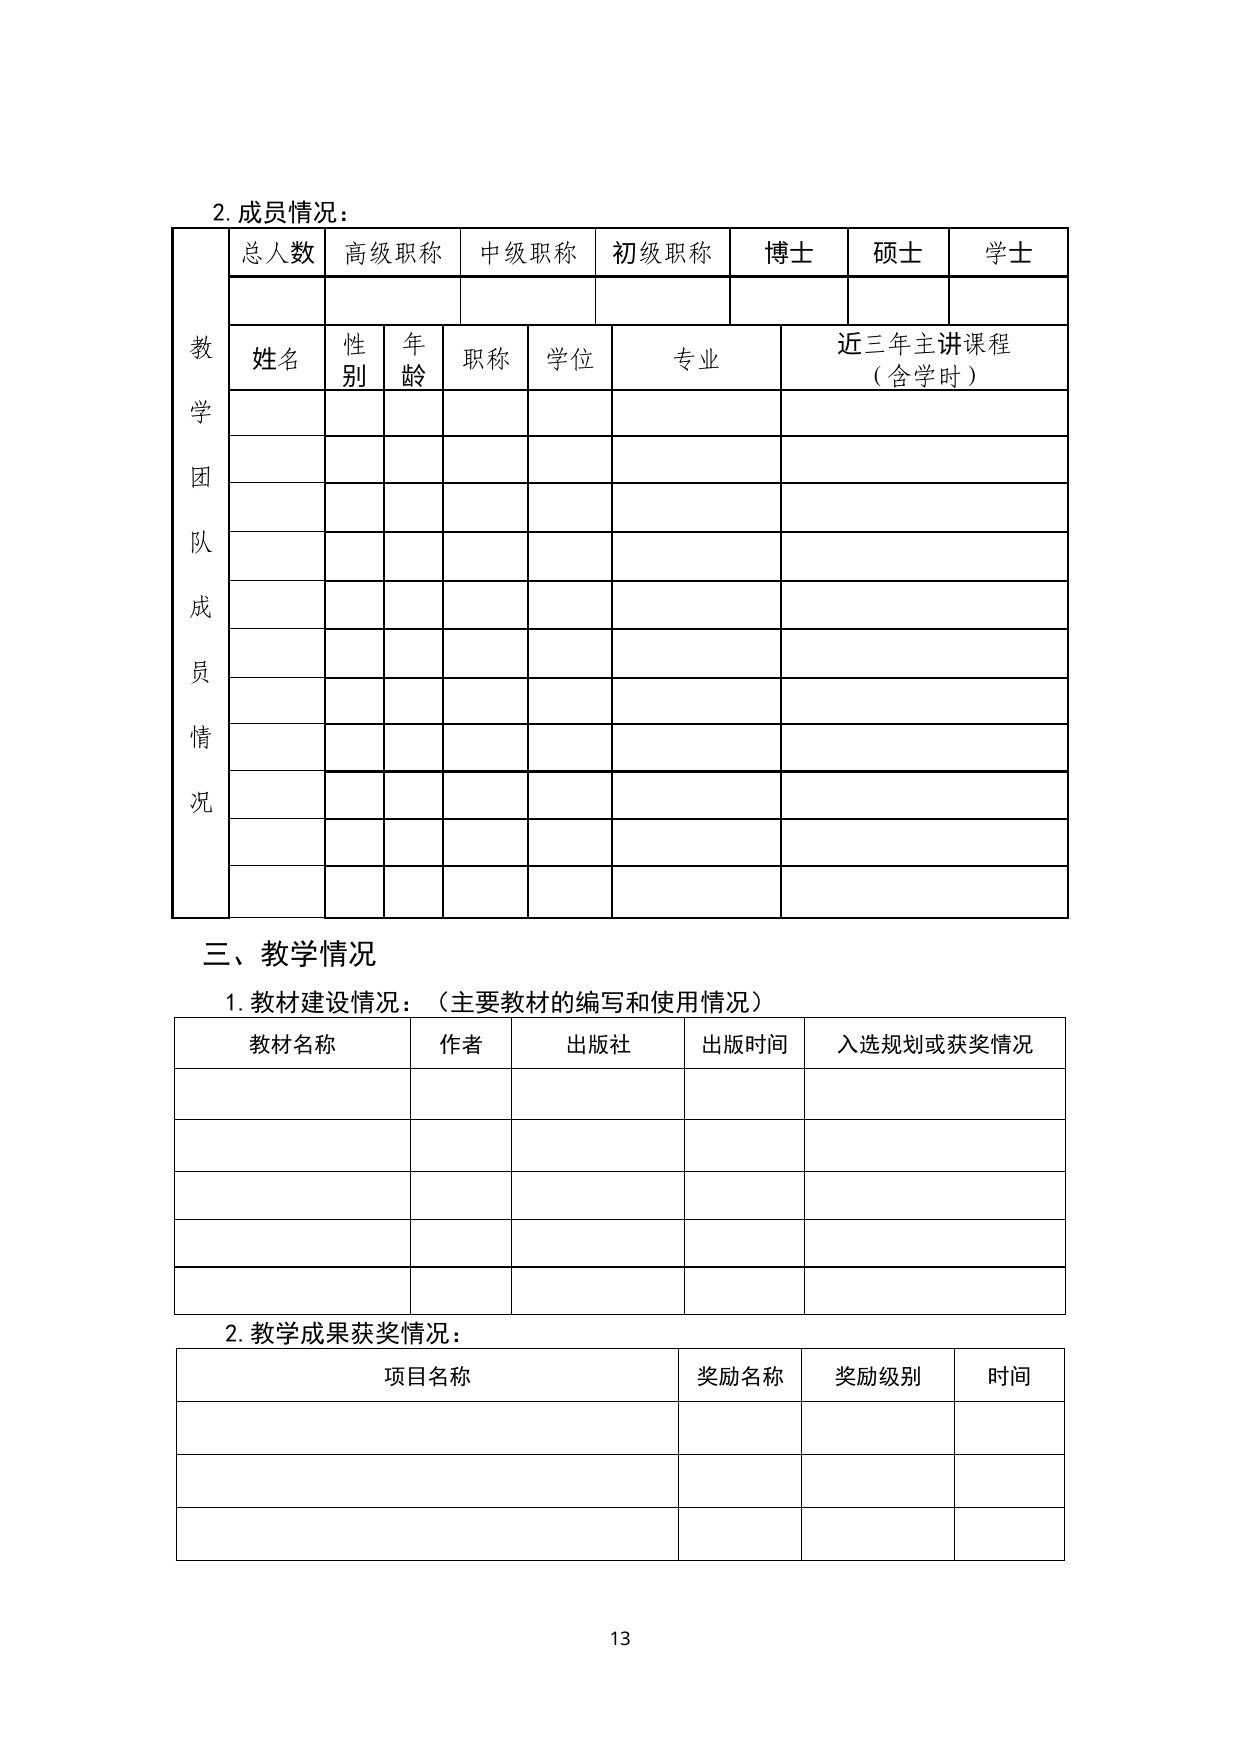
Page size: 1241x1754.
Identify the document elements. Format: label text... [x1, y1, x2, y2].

table_cell [326, 391, 383, 435]
table_cell [685, 1172, 804, 1218]
table_header 硕士 [849, 229, 948, 275]
table_cell [782, 630, 1067, 677]
table_cell [230, 678, 324, 723]
table_cell [805, 1172, 1065, 1218]
table_cell [782, 679, 1067, 723]
table_cell [802, 1508, 954, 1560]
table_cell [529, 391, 611, 435]
table_cell [175, 1268, 410, 1314]
table_cell [326, 725, 383, 770]
table_header 入选规划或获奖情况 [805, 1018, 1065, 1068]
table_cell [177, 1508, 678, 1560]
text 三、教学情况 [187, 919, 1053, 984]
table_cell [461, 278, 595, 324]
table_header 中级职称 [461, 229, 595, 275]
table_cell [326, 582, 383, 628]
table_cell [805, 1069, 1065, 1119]
table_cell [230, 866, 324, 917]
text 2.教学成果获奖情况： [187, 1315, 1053, 1348]
table_cell [685, 1069, 804, 1119]
table_cell [529, 867, 611, 917]
table_cell [955, 1402, 1064, 1454]
table_cell [326, 820, 383, 865]
table_cell [802, 1402, 954, 1454]
table_header 奖励名称 [679, 1349, 801, 1401]
table_cell [326, 679, 383, 723]
table_cell [529, 630, 611, 677]
table_cell [385, 679, 442, 723]
table_cell [805, 1220, 1065, 1266]
table_cell [444, 679, 527, 723]
table_cell [326, 773, 383, 818]
table_header 总人数 [230, 229, 324, 275]
table_cell [849, 278, 948, 324]
table_cell [512, 1172, 684, 1218]
table_cell [782, 820, 1067, 865]
table_header 奖励级别 [802, 1349, 954, 1401]
table_cell [613, 820, 780, 865]
table_cell [679, 1508, 801, 1560]
table_cell [385, 582, 442, 628]
table_cell [444, 725, 527, 770]
table_cell [529, 773, 611, 818]
table_cell [411, 1120, 511, 1171]
table_cell [444, 484, 527, 531]
table_header 出版社 [512, 1018, 684, 1068]
table_cell [326, 437, 383, 482]
table_cell [175, 1220, 410, 1266]
table_cell [685, 1268, 804, 1314]
table_cell [731, 278, 847, 324]
table_cell [782, 773, 1067, 818]
table_cell [230, 483, 324, 531]
table_cell [529, 820, 611, 865]
table_cell [326, 278, 460, 324]
table_cell [326, 533, 383, 580]
table_cell [802, 1455, 954, 1507]
table_cell [782, 867, 1067, 917]
table_cell [782, 391, 1067, 435]
table_cell [444, 867, 527, 917]
table_cell [613, 725, 780, 770]
table_cell [230, 436, 324, 482]
table_cell 年龄 [385, 326, 442, 388]
table_cell [326, 484, 383, 531]
table_cell [411, 1268, 511, 1314]
table_cell [613, 582, 780, 628]
table_cell [613, 437, 780, 482]
table_cell [529, 533, 611, 580]
table_cell [230, 629, 324, 677]
table_cell [782, 533, 1067, 580]
table_cell [385, 820, 442, 865]
table_cell [955, 1508, 1064, 1560]
table_cell [685, 1220, 804, 1266]
table_header 学士 [950, 229, 1067, 275]
table_header 教 学 团 队 成 员 情 况 [174, 229, 228, 917]
table_cell 职称 [444, 326, 527, 388]
table_header 出版时间 [685, 1018, 804, 1068]
table_cell [529, 437, 611, 482]
table_cell [805, 1268, 1065, 1314]
table_header 项目名称 [177, 1349, 678, 1401]
table_cell [230, 581, 324, 628]
table_cell [411, 1172, 511, 1218]
table_cell [230, 278, 324, 324]
table_cell [326, 630, 383, 677]
table_cell [782, 582, 1067, 628]
table_cell [385, 725, 442, 770]
table_cell [385, 437, 442, 482]
table_cell 学位 [529, 326, 611, 388]
table_cell 性别 [326, 326, 383, 388]
table_cell [679, 1455, 801, 1507]
table_cell [385, 484, 442, 531]
table_cell [529, 484, 611, 531]
table_cell [385, 630, 442, 677]
table_header 时间 [955, 1349, 1064, 1401]
table_cell [685, 1120, 804, 1171]
table_cell [230, 724, 324, 770]
table_cell [230, 771, 324, 818]
table_cell [411, 1220, 511, 1266]
table_cell [444, 391, 527, 435]
table_cell 姓名 [230, 326, 324, 388]
table_cell [177, 1402, 678, 1454]
table_cell [230, 819, 324, 865]
table_header 高级职称 [326, 229, 460, 275]
table_cell [385, 391, 442, 435]
table_cell [444, 533, 527, 580]
table_cell [177, 1455, 678, 1507]
table_cell [613, 679, 780, 723]
table_cell [230, 532, 324, 580]
table_cell [444, 773, 527, 818]
table_cell [385, 773, 442, 818]
table_cell [613, 630, 780, 677]
table_cell [782, 484, 1067, 531]
table_header 作者 [411, 1018, 511, 1068]
table_cell [444, 820, 527, 865]
table_cell [679, 1402, 801, 1454]
table_cell [955, 1455, 1064, 1507]
table_cell [613, 773, 780, 818]
table_header 博士 [731, 229, 847, 275]
table_cell [444, 437, 527, 482]
table_cell [512, 1120, 684, 1171]
table_cell 近三年主讲课程 （含学时） [782, 326, 1067, 388]
table_cell [782, 437, 1067, 482]
table_cell [529, 679, 611, 723]
table_cell 专业 [613, 326, 780, 388]
table_cell [385, 533, 442, 580]
table_cell [444, 582, 527, 628]
table_cell [512, 1069, 684, 1119]
table_cell [950, 278, 1067, 324]
table_cell [512, 1268, 684, 1314]
table_cell [613, 867, 780, 917]
table_cell [613, 484, 780, 531]
text 1.教材建设情况：（主要教材的编写和使用情况） [187, 984, 1053, 1017]
text 2.成员情况： [187, 194, 1053, 227]
table_cell [613, 533, 780, 580]
table_cell [512, 1220, 684, 1266]
table_cell [175, 1172, 410, 1218]
table_cell [411, 1069, 511, 1119]
table_cell [326, 867, 383, 917]
table_cell [613, 391, 780, 435]
table_header 教材名称 [175, 1018, 410, 1068]
table_header 初级职称 [596, 229, 729, 275]
table_cell [529, 582, 611, 628]
table_cell [782, 725, 1067, 770]
table_cell [444, 630, 527, 677]
table_cell [385, 867, 442, 917]
table_cell [175, 1069, 410, 1119]
table_cell [596, 278, 729, 324]
table_cell [175, 1120, 410, 1171]
table_cell [230, 391, 324, 435]
table_cell [805, 1120, 1065, 1171]
table_cell [529, 725, 611, 770]
